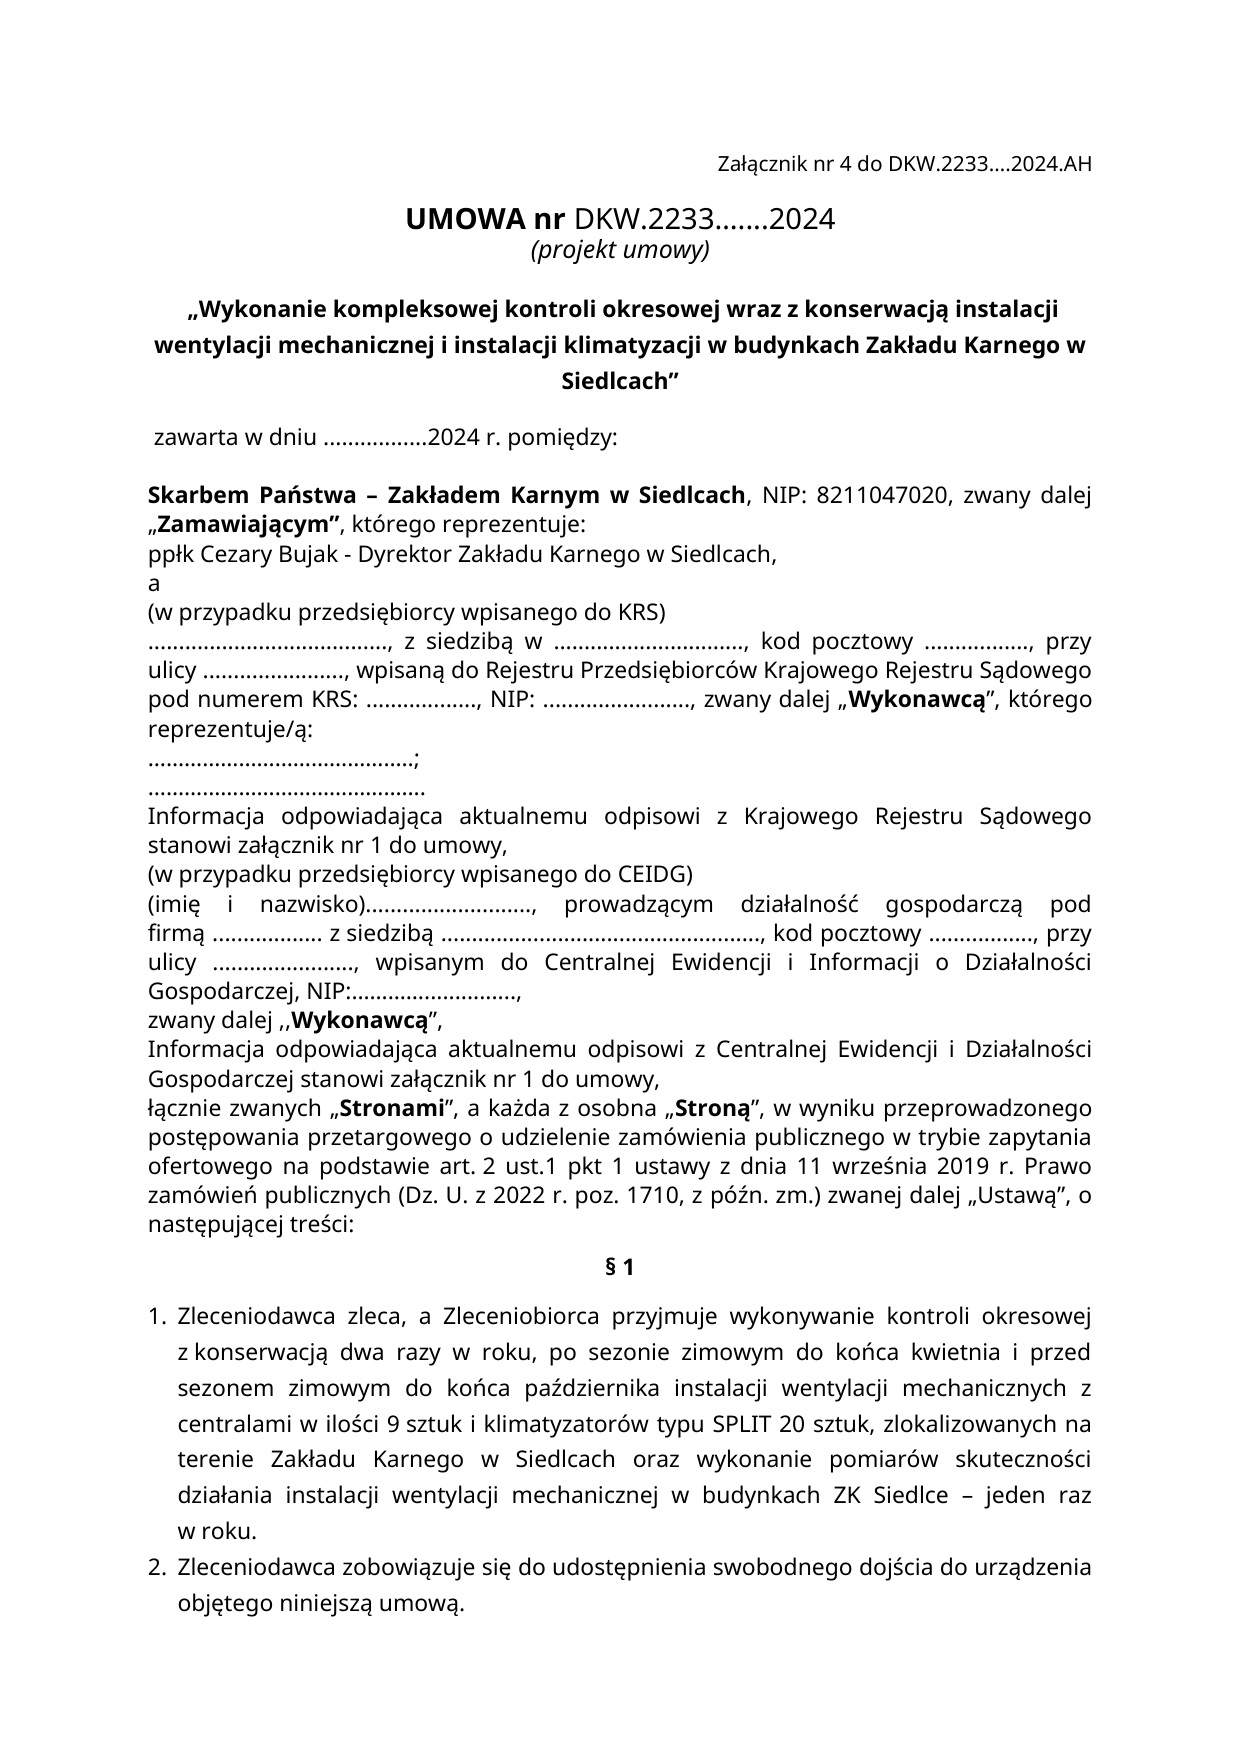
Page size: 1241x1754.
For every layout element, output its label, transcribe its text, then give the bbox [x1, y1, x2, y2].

text (imię i nazwisko)..........................., prowadzącym działalność gospodarczą pod firmą .................. z siedzibą ...................................................., kod pocztowy ................., przy ulicy ......................., wpisanym do Centralnej Ewidencji i Informacji o Działalności Gospodarczej, NIP:…………..............., [148, 889, 1093, 1005]
text a [148, 568, 1093, 597]
text (w przypadku przedsiębiorcy wpisanego do CEIDG) [148, 859, 1093, 889]
text „Wykonanie kompleksowej kontroli okresowej wraz z konserwacją instalacji wentylacji mechanicznej i instalacji klimatyzacji w budynkach Zakładu Karnego w Siedlcach” [148, 293, 1093, 397]
text ppłk Cezary Bujak - Dyrektor Zakładu Karnego w Siedlcach, [148, 539, 1093, 568]
text zwany dalej ,,Wykonawcą”, [148, 1005, 1093, 1034]
text Informacja odpowiadająca aktualnemu odpisowi z Centralnej Ewidencji i Działalności Gospodarczej stanowi załącznik nr 1 do umowy, [148, 1034, 1093, 1093]
text łącznie zwanych „Stronami”, a każda z osobna „Stroną”, w wyniku przeprowadzonego postępowania przetargowego o udzielenie zamówienia publicznego w trybie zapytania ofertowego na podstawie art. 2 ust.1 pkt 1 ustawy z dnia 11 września 2019 r. Prawo zamówień publicznych (Dz. U. z 2022 r. poz. 1710, z późn. zm.) zwanej dalej „Ustawą”, o następującej treści: [148, 1093, 1093, 1239]
text Skarbem Państwa – Zakładem Karnym w Siedlcach, NIP: 8211047020, zwany dalej „Zamawiającym”, którego reprezentuje: [148, 480, 1093, 539]
list Zleceniodawca zobowiązuje się do udostępnienia swobodnego dojścia do urządzenia objętego niniejszą umową. [148, 1551, 1093, 1618]
text ......................................., z siedzibą w …............................, kod pocztowy ................., przy ulicy ......................., wpisaną do Rejestru Przedsiębiorców Krajowego Rejestru Sądowego pod numerem KRS: .................., NIP: ........................, zwany dalej „Wykonawcą”, którego reprezentuje/ą: [148, 626, 1093, 743]
text Załącznik nr 4 do DKW.2233….2024.AH [148, 148, 1093, 177]
text Informacja odpowiadająca aktualnemu odpisowi z Krajowego Rejestru Sądowego stanowi załącznik nr 1 do umowy, [148, 801, 1093, 859]
text ……………………………………..; [148, 743, 1093, 772]
text zawarta w dniu .................2024 r. pomiędzy: [148, 422, 1093, 451]
text ………………………………………. [148, 772, 1093, 801]
text (projekt umowy) [148, 235, 1093, 264]
text (w przypadku przedsiębiorcy wpisanego do KRS) [148, 597, 1093, 626]
text § 1 [148, 1251, 1093, 1282]
list Zleceniodawca zleca, a Zleceniobiorca przyjmuje wykonywanie kontroli okresowej z konserwacją dwa razy w roku, po sezonie zimowym do końca kwietnia i przed sezonem zimowym do końca października instalacji wentylacji mechanicznych z centralami w ilości 9 sztuk i klimatyzatorów typu SPLIT 20 sztuk, zlokalizowanych na terenie Zakładu Karnego w Siedlcach oraz wykonanie pomiarów skuteczności działania instalacji wentylacji mechanicznej w budynkach ZK Siedlce – jeden raz w roku. [148, 1300, 1093, 1547]
text UMOWA nr DKW.2233…....2024 [148, 206, 1093, 235]
